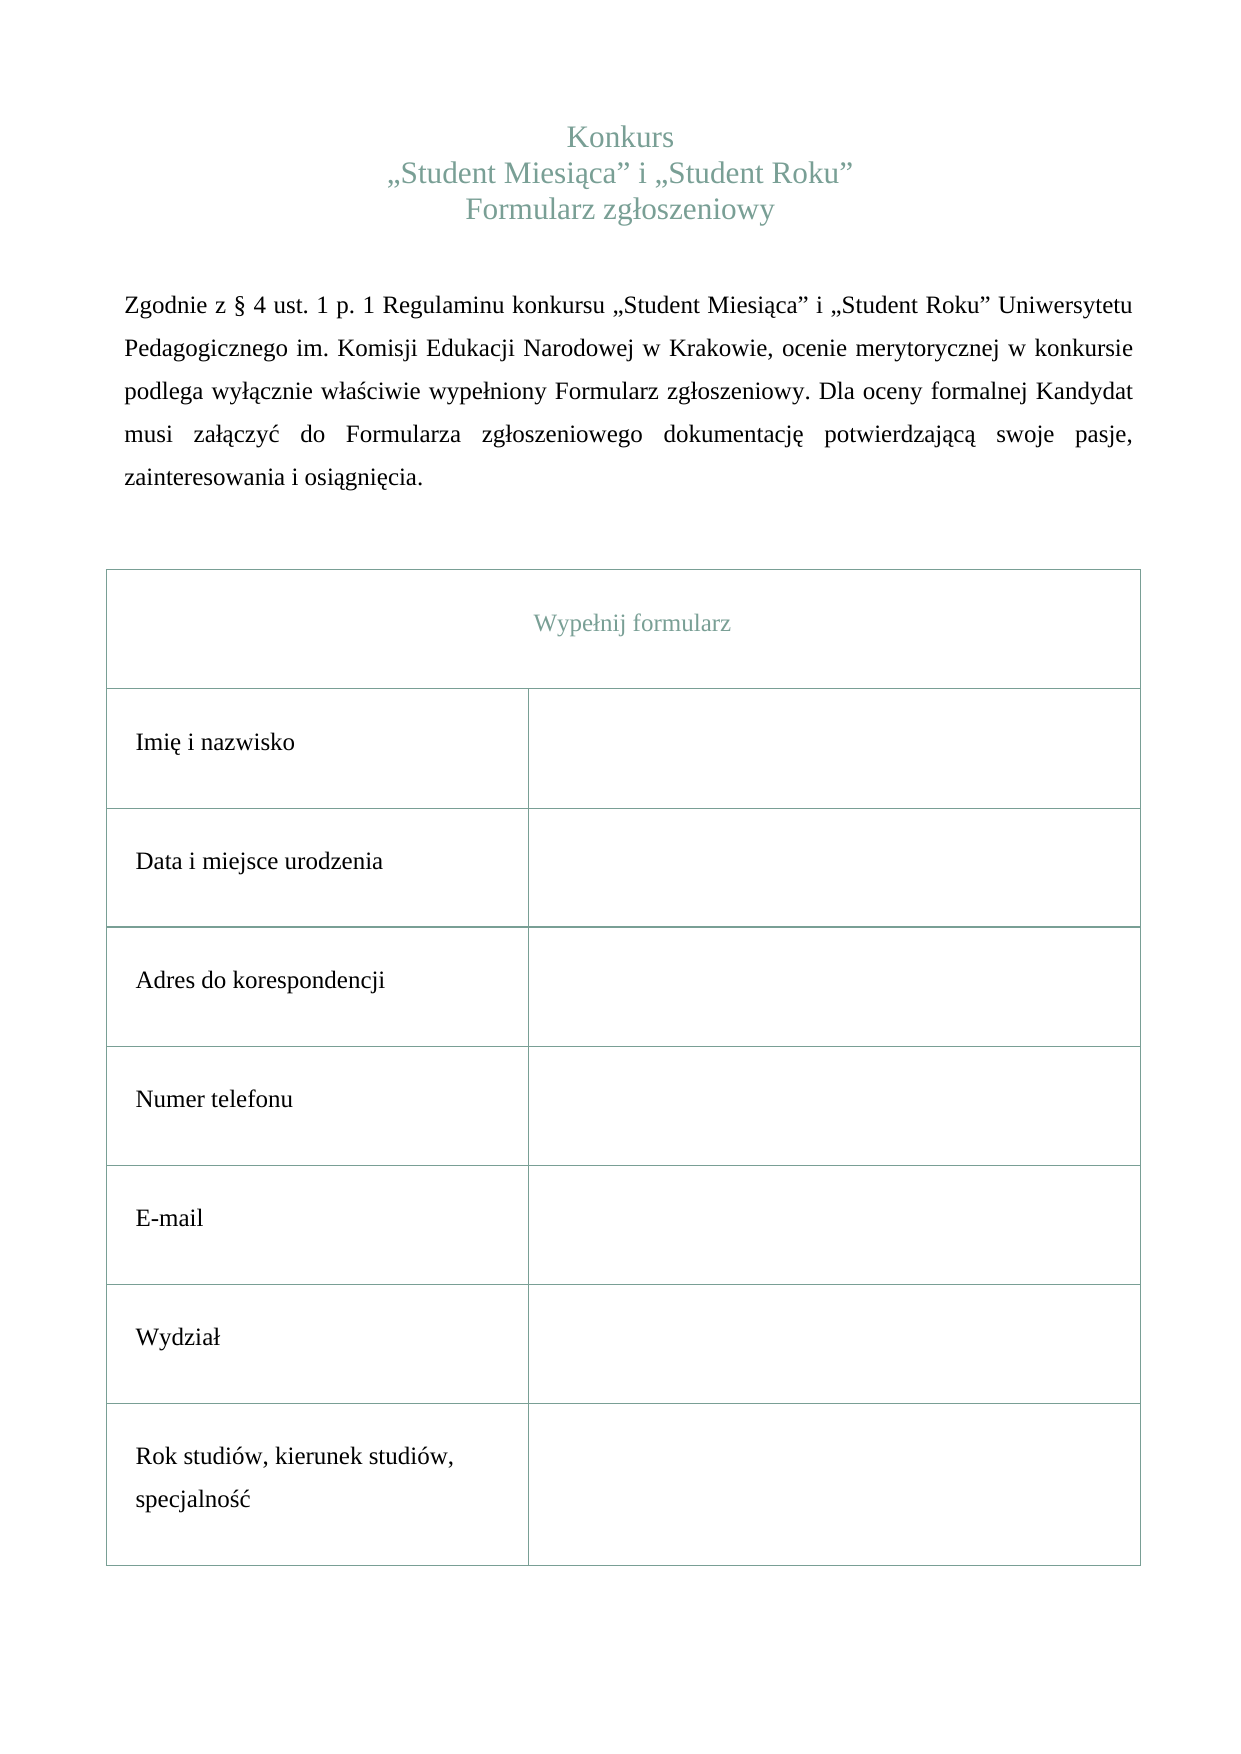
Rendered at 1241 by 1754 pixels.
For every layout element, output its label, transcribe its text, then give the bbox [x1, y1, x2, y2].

table_cell Numer telefonu [107, 1047, 528, 1164]
table_cell Wydział [107, 1285, 528, 1403]
text Zgodnie z § 4 ust. 1 p. 1 Regulaminu konkursu „Student Miesiąca” i „Student Roku” Uniwersytetu Pedagogicznego im. Komisji Edukacji Narodowej w Krakowie, ocenie merytorycznej w konkursie podlega wyłącznie właściwie wypełniony Formularz zgłoszeniowy. Dla oceny formalnej Kandydat musi załączyć do Formularza zgłoszeniowego dokumentację potwierdzającą swoje pasje, zainteresowania i osiągnięcia. [124, 290, 1134, 491]
table_cell Rok studiów, kierunek studiów, specjalność [107, 1404, 528, 1565]
table_cell [529, 809, 1140, 926]
table_cell Imię i nazwisko [107, 689, 528, 807]
table_cell [529, 689, 1140, 807]
table_cell Data i miejsce urodzenia [107, 809, 528, 926]
table_header Wypełnij formularz [107, 570, 1140, 688]
text Formularz zgłoszeniowy [106, 190, 1134, 226]
text Konkurs [106, 118, 1134, 154]
table_cell [529, 928, 1140, 1046]
text „Student Miesiąca” i „Student Roku” [106, 154, 1134, 190]
table_cell [529, 1166, 1140, 1284]
table_cell Adres do korespondencji [107, 928, 528, 1046]
table_cell E-mail [107, 1166, 528, 1284]
table_cell [529, 1285, 1140, 1403]
table_cell [529, 1404, 1140, 1565]
table_cell [529, 1047, 1140, 1164]
